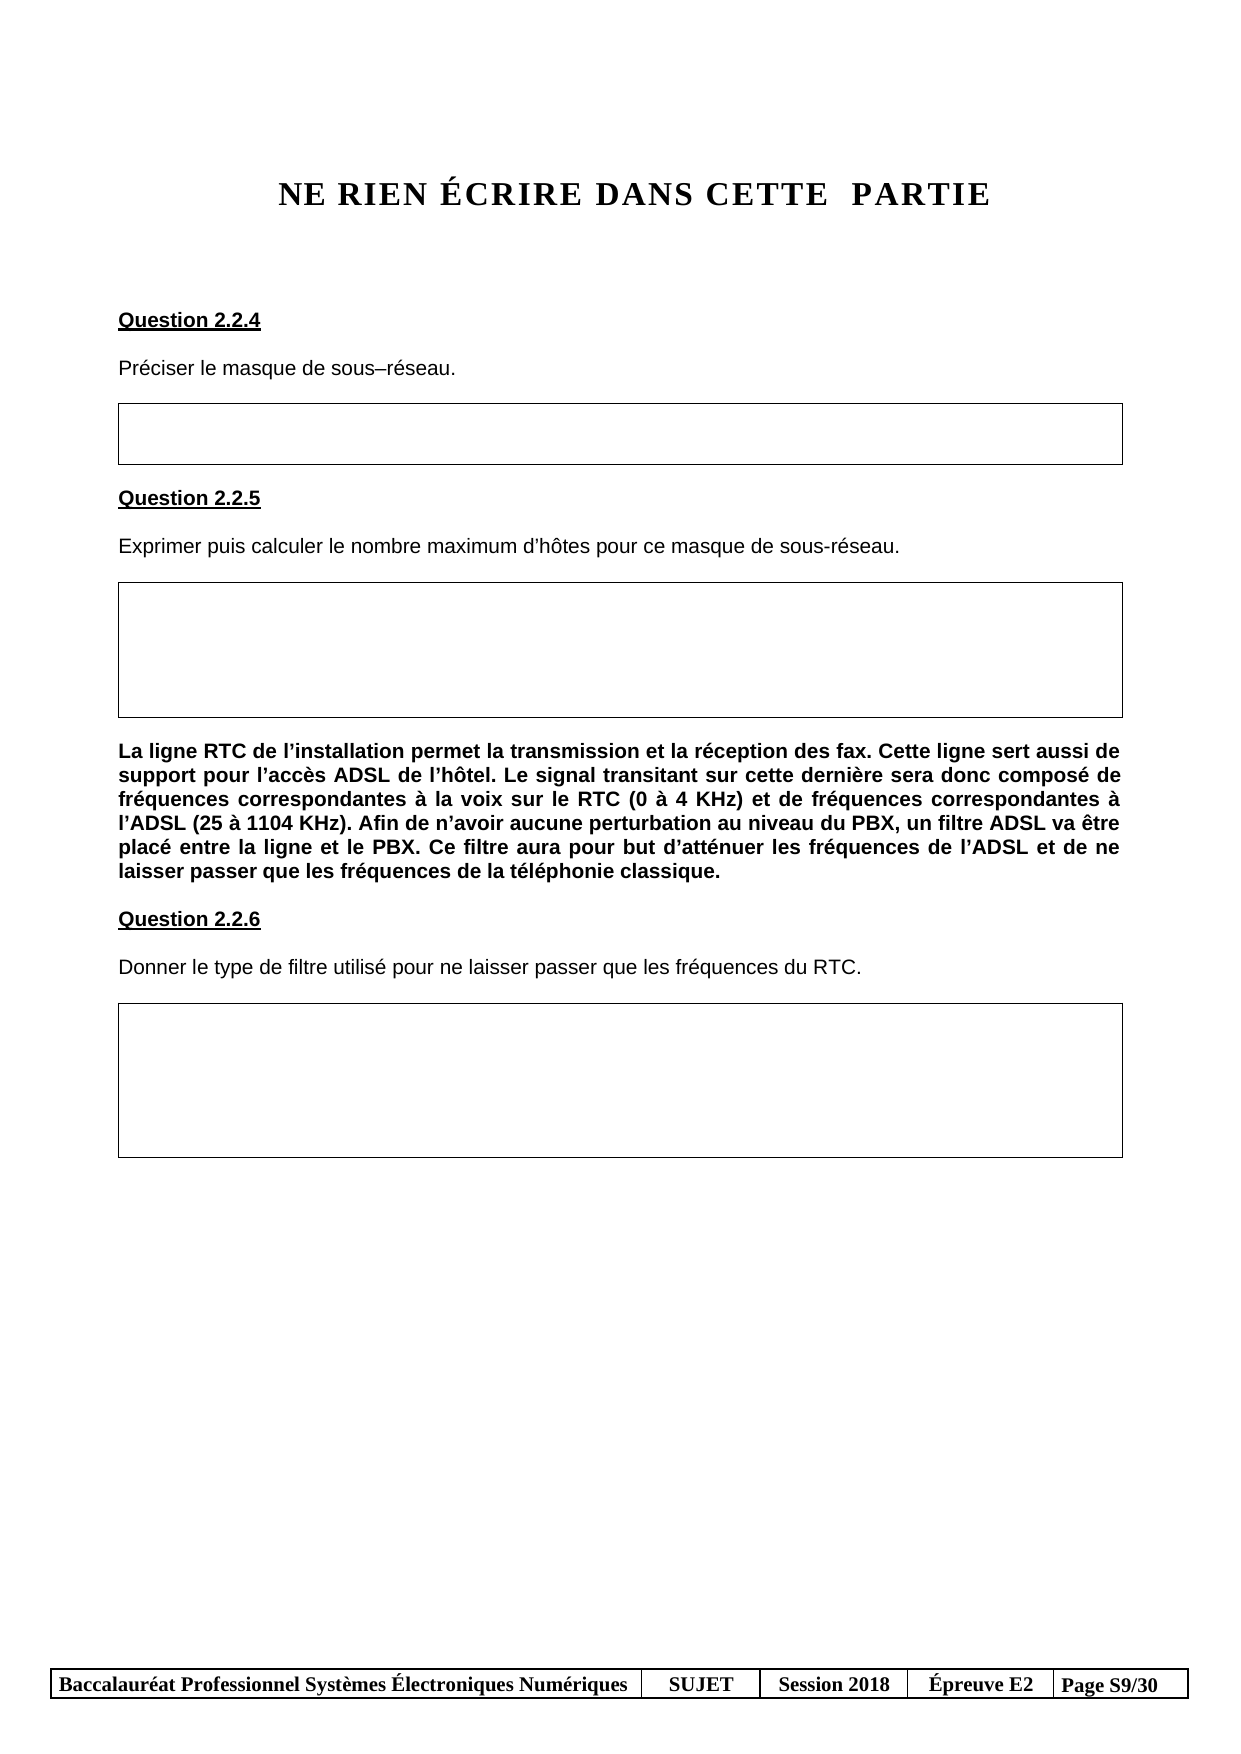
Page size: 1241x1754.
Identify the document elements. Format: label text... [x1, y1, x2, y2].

text Exprimer puis calculer le nombre maximum d’hôtes pour ce masque de sous-réseau. [118, 534, 1211, 558]
text Préciser le masque de sous–réseau. [118, 355, 1211, 379]
text La ligne RTC de l’installation permet la transmission et la réception des fax. Cette ligne sert aussi de support pour l’accès ADSL de l’hôtel. Le signal transitant sur cette dernière sera donc composé de fréquences correspondantes à la voix sur le RTC (0 à 4 KHz) et de fréquences correspondantes à l’ADSL (25 à 1104 KHz). Afin de n’avoir aucune perturbation au niveau du PBX, un filtre ADSL va être placé entre la ligne et le PBX. Ce filtre aura pour but d’atténuer les fréquences de l’ADSL et de ne laisser passer que les fréquences de la téléphonie classique. [118, 739, 1122, 883]
text Question 2.2.4 [118, 307, 1211, 331]
text Question 2.2.6 [118, 907, 1211, 931]
text Question 2.2.5 [118, 486, 1211, 510]
text Donner le type de filtre utilisé pour ne laisser passer que les fréquences du RTC. [118, 954, 1211, 978]
